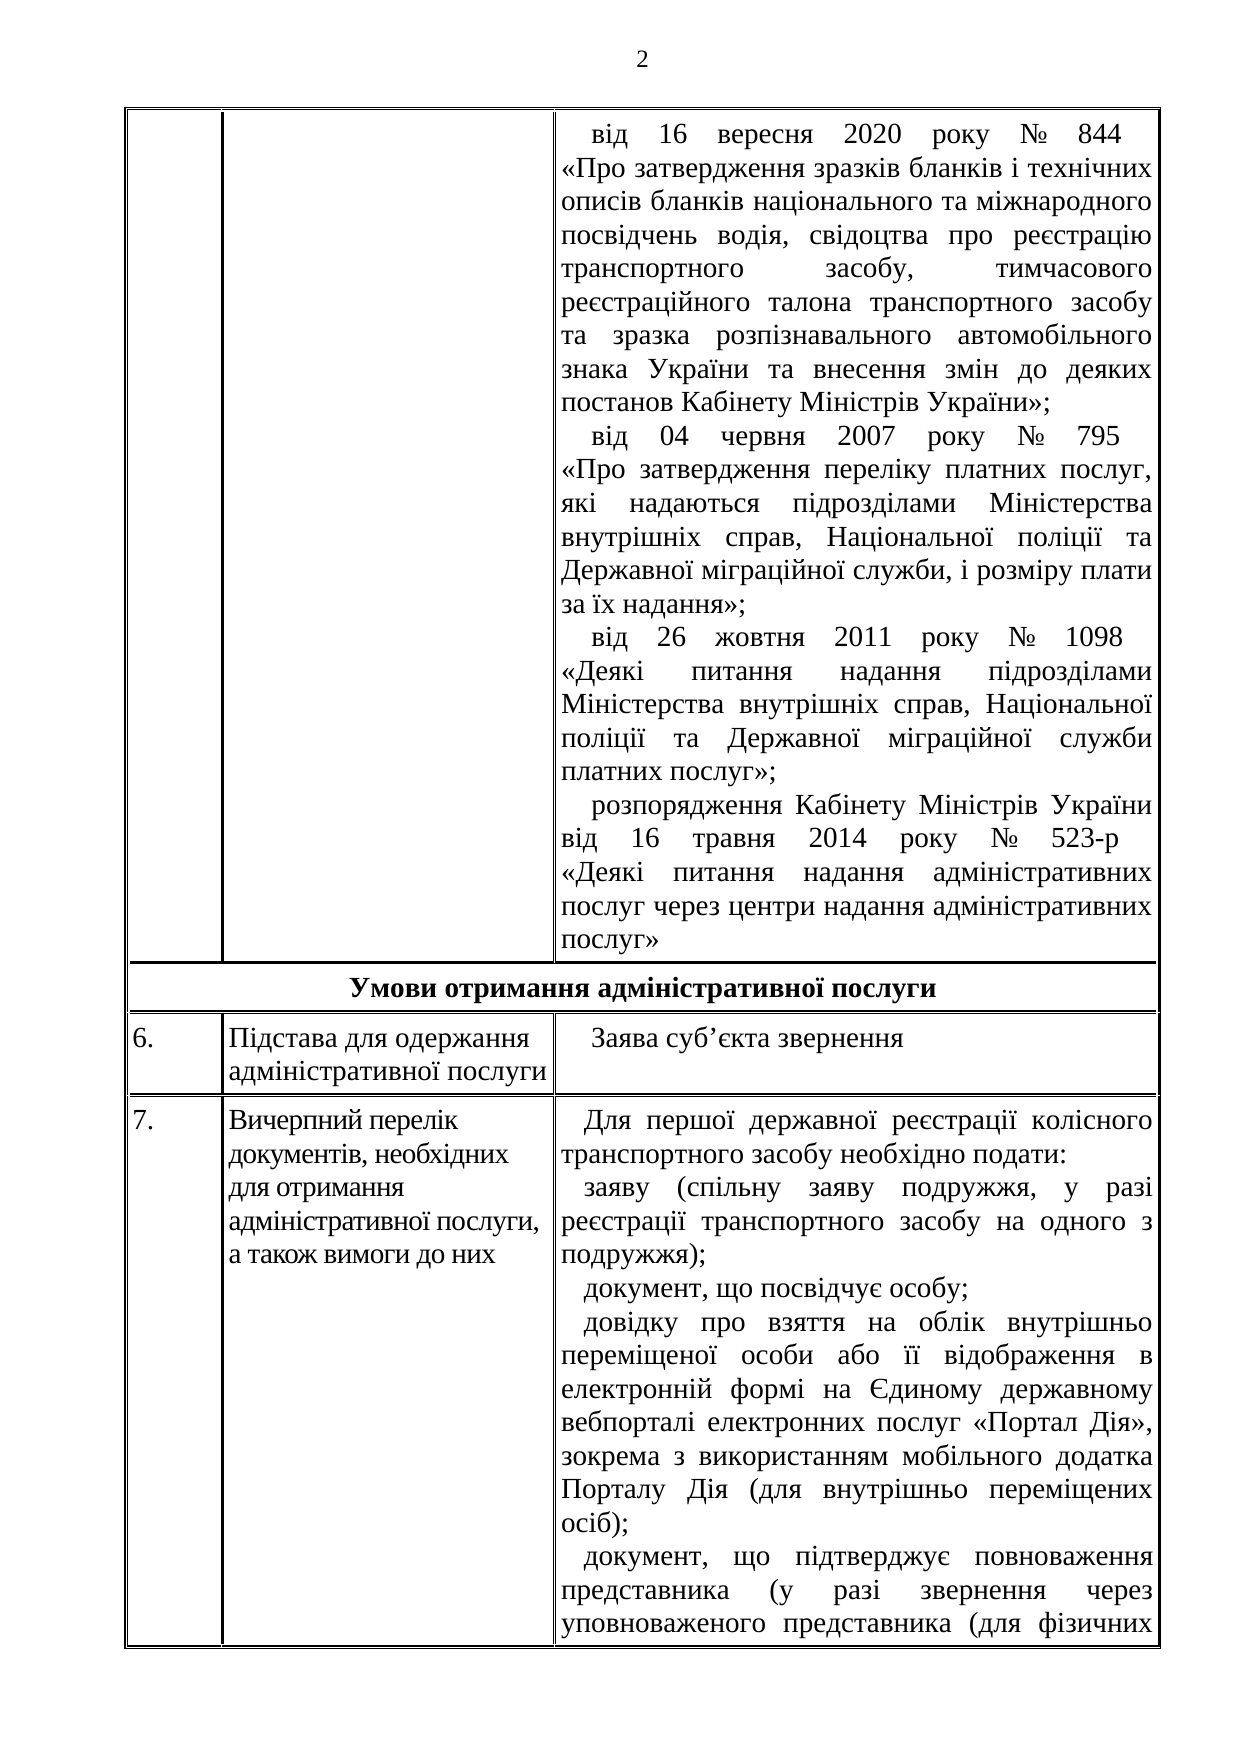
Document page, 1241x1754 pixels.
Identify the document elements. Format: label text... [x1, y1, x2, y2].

table_cell 6. [128, 1010, 221, 1093]
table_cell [555, 110, 1158, 961]
table_cell 5. [126, 108, 222, 961]
table_cell Підстава для одержання адміністративної послуги [224, 1014, 553, 1093]
table_cell Заява суб’єкта звернення [556, 1010, 1159, 1093]
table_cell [555, 1093, 1159, 1645]
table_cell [222, 1097, 554, 1645]
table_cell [222, 110, 554, 961]
table_cell 7. [128, 1093, 222, 1645]
table_cell Умови отримання адміністративної послуги [128, 961, 1158, 1010]
